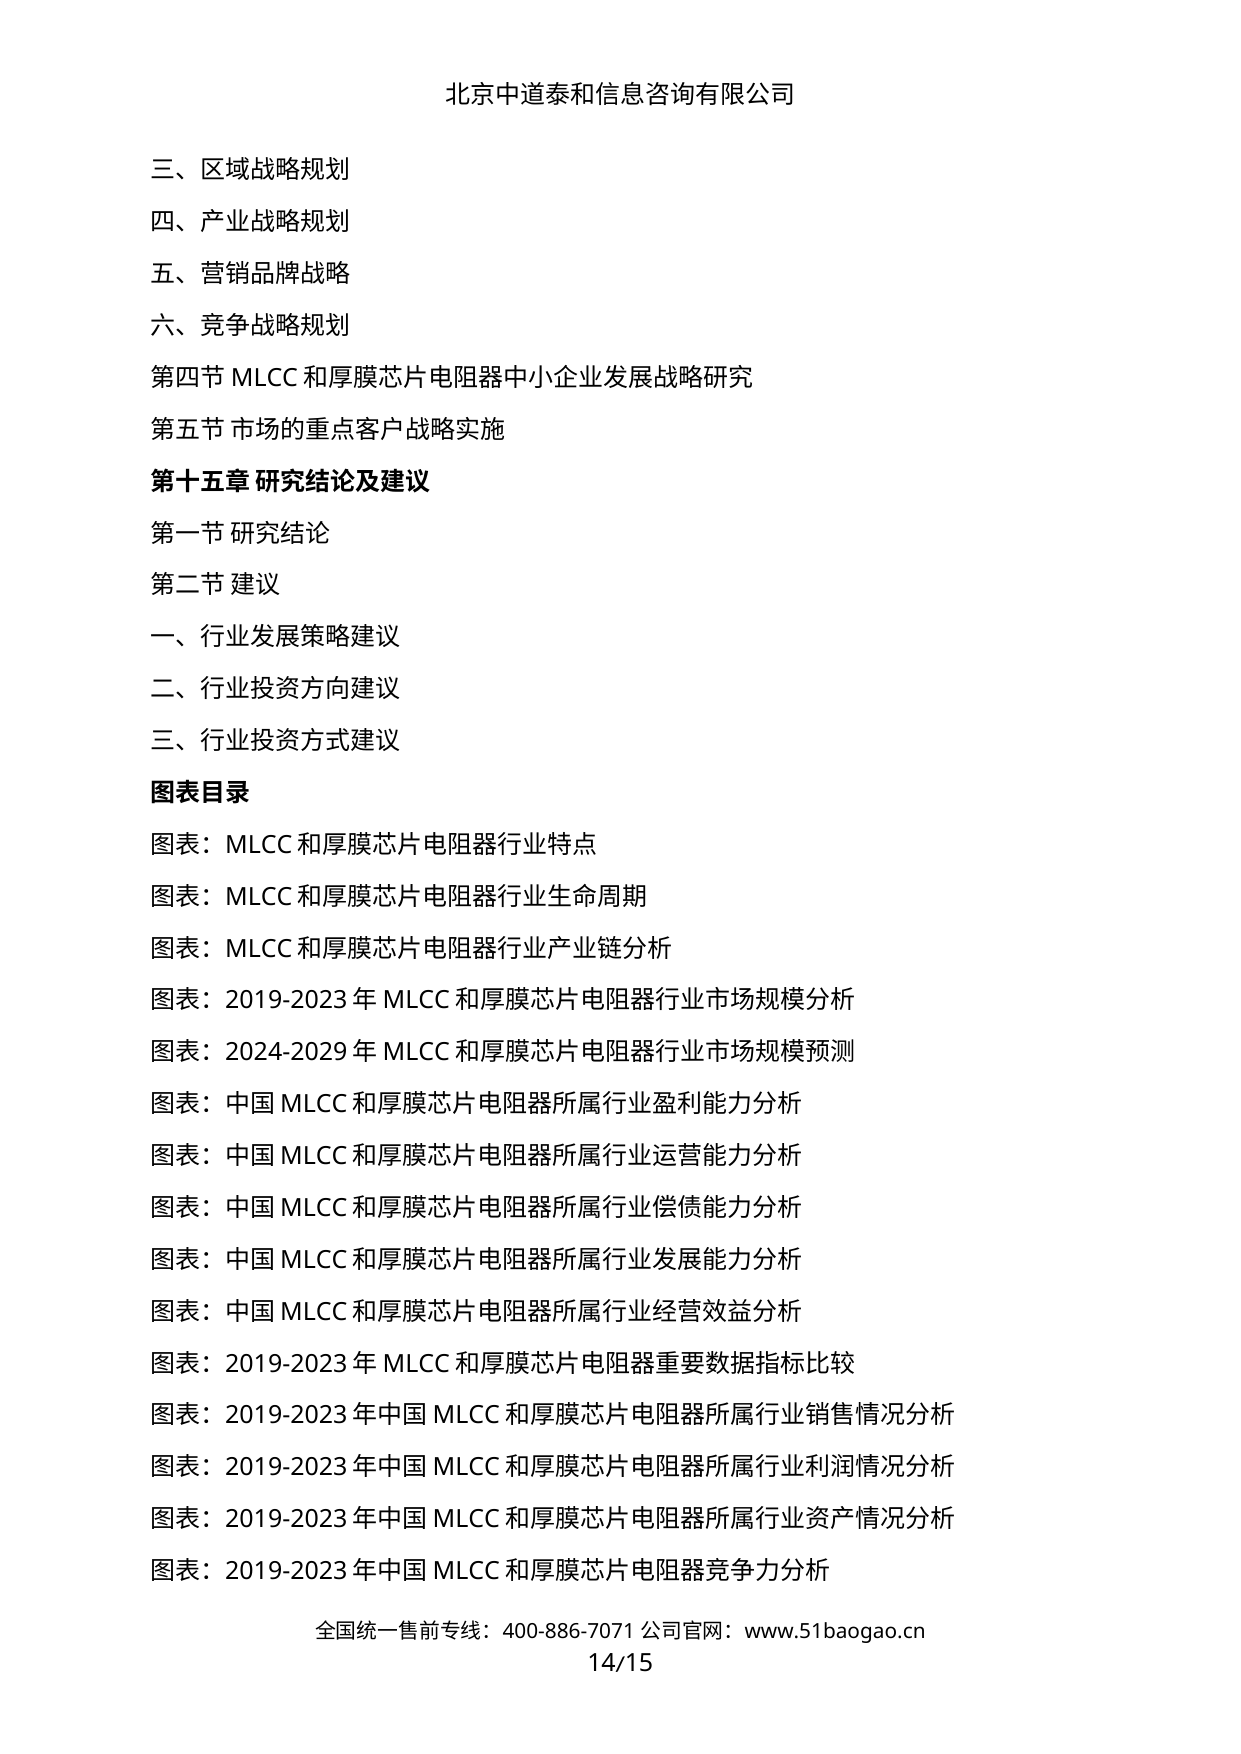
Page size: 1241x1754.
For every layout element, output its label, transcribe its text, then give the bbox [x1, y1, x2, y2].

text 第一节 研究结论 [150, 513, 1090, 549]
text 图表：MLCC和厚膜芯片电阻器行业生命周期 [150, 876, 1090, 912]
text 图表目录 [150, 772, 1090, 809]
text 图表：2024-2029年MLCC和厚膜芯片电阻器行业市场规模预测 [150, 1032, 1090, 1068]
text 六、竞争战略规划 [150, 306, 1090, 342]
text 图表：2019-2023年MLCC和厚膜芯片电阻器行业市场规模分析 [150, 980, 1090, 1016]
text 第四节 MLCC和厚膜芯片电阻器中小企业发展战略研究 [150, 357, 1090, 394]
text 五、营销品牌战略 [150, 254, 1090, 290]
text 四、产业战略规划 [150, 202, 1090, 238]
text 图表：2019-2023年中国MLCC和厚膜芯片电阻器竞争力分析 [150, 1551, 1090, 1587]
text 二、行业投资方向建议 [150, 669, 1090, 705]
text 第十五章 研究结论及建议 [150, 461, 1090, 497]
text 图表：MLCC和厚膜芯片电阻器行业产业链分析 [150, 928, 1090, 964]
text 图表：2019-2023年中国MLCC和厚膜芯片电阻器所属行业销售情况分析 [150, 1395, 1090, 1431]
text 图表：2019-2023年MLCC和厚膜芯片电阻器重要数据指标比较 [150, 1343, 1090, 1379]
text 图表：中国MLCC和厚膜芯片电阻器所属行业运营能力分析 [150, 1136, 1090, 1172]
text 第五节 市场的重点客户战略实施 [150, 409, 1090, 446]
text 图表：MLCC和厚膜芯片电阻器行业特点 [150, 824, 1090, 861]
text 图表：中国MLCC和厚膜芯片电阻器所属行业经营效益分析 [150, 1291, 1090, 1327]
text 一、行业发展策略建议 [150, 617, 1090, 653]
text 第二节 建议 [150, 565, 1090, 601]
text 图表：中国MLCC和厚膜芯片电阻器所属行业发展能力分析 [150, 1239, 1090, 1276]
text 图表：2019-2023年中国MLCC和厚膜芯片电阻器所属行业资产情况分析 [150, 1499, 1090, 1535]
text 三、区域战略规划 [150, 150, 1090, 186]
text 三、行业投资方式建议 [150, 721, 1090, 757]
text 图表：2019-2023年中国MLCC和厚膜芯片电阻器所属行业利润情况分析 [150, 1447, 1090, 1483]
text 图表：中国MLCC和厚膜芯片电阻器所属行业盈利能力分析 [150, 1084, 1090, 1120]
text 图表：中国MLCC和厚膜芯片电阻器所属行业偿债能力分析 [150, 1187, 1090, 1224]
